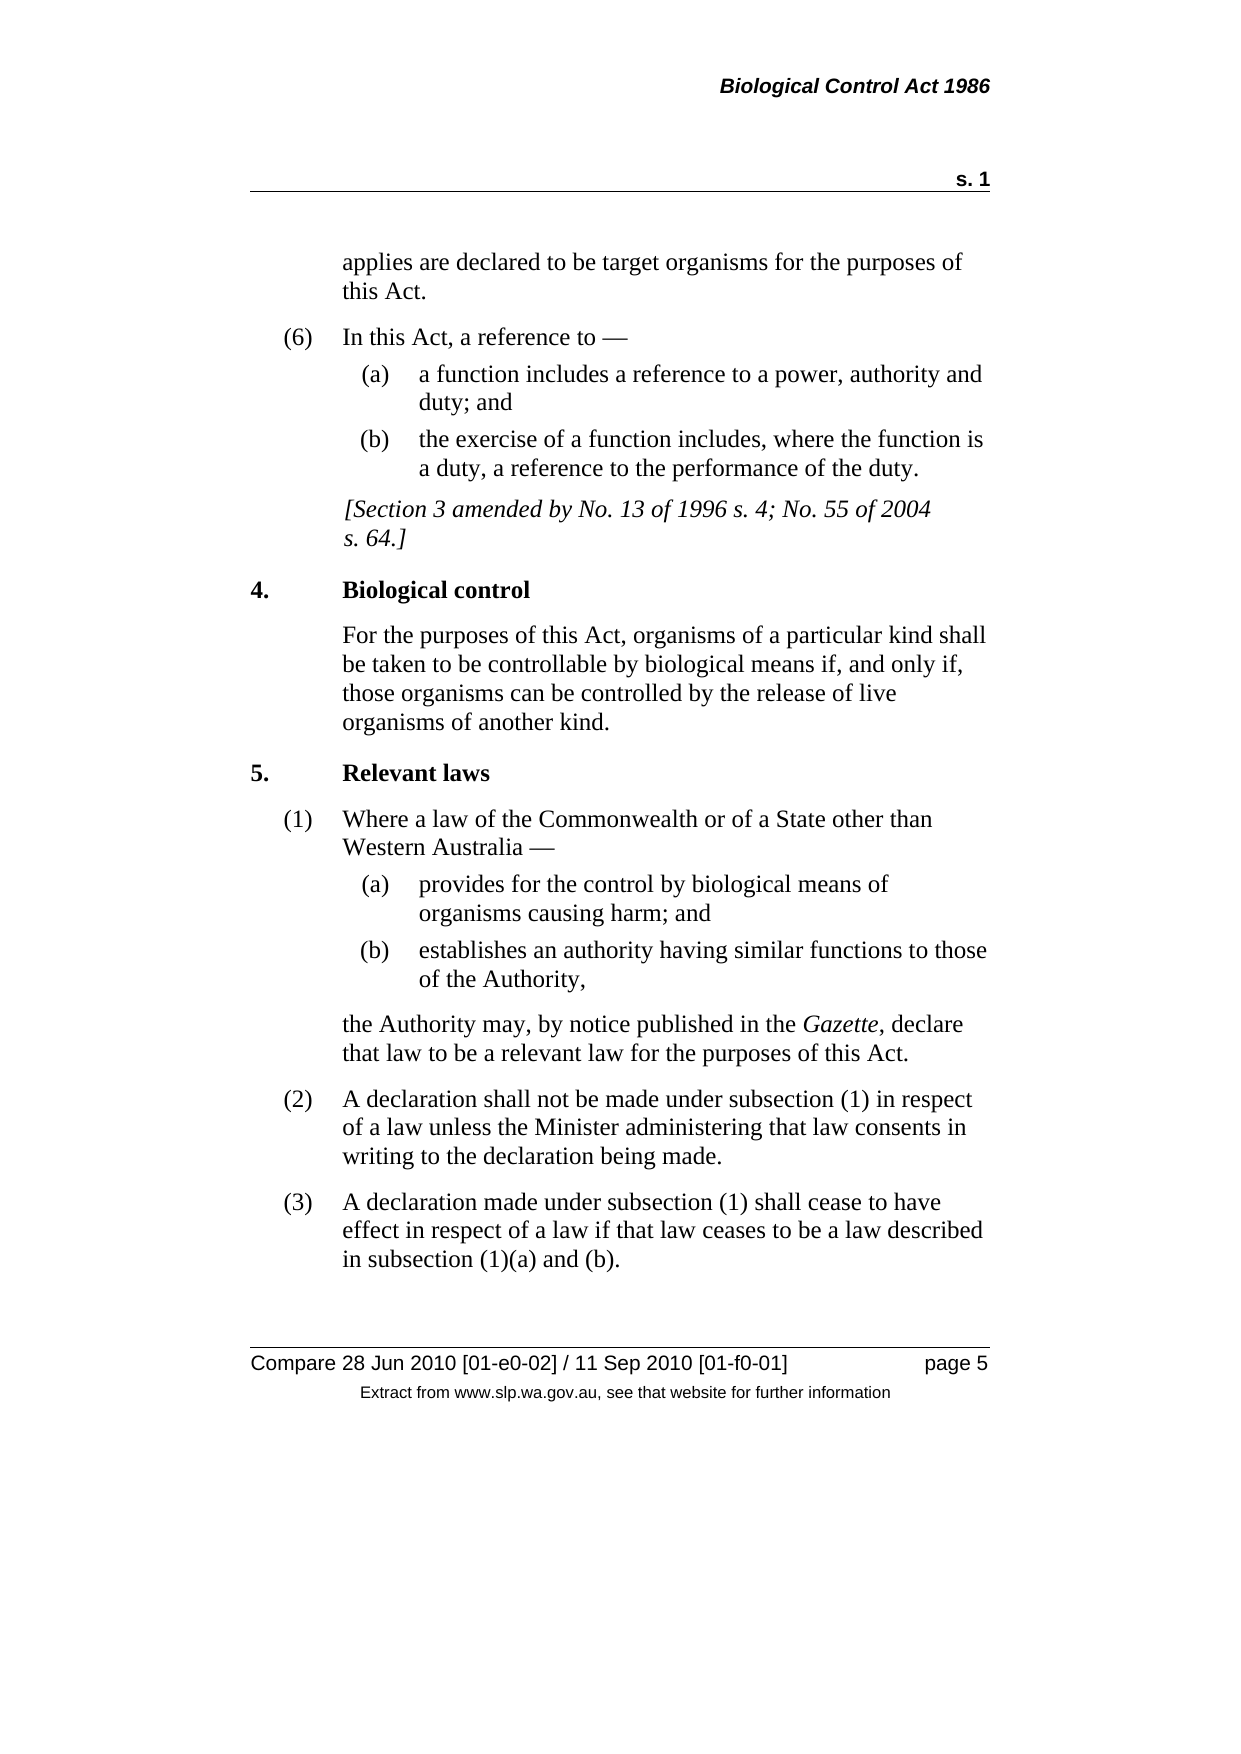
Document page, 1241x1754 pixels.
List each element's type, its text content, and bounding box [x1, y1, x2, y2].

text [Section 3 amended by No. 13 of 1996 s. 4; No. 55 of 2004 s. 64.] [250, 494, 990, 552]
text (1) Where a law of the Commonwealth or of a State other than Western Australia — [250, 804, 990, 861]
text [250, 247, 990, 305]
text (3) A declaration made under subsection (1) shall cease to have effect in respect of a law if that law ceases to be a law described in subsection (1)(a) and (b). [250, 1187, 990, 1273]
text (b) establishes an authority having similar functions to those of the Authority, [250, 935, 990, 993]
subtitle 4. Biological control [250, 575, 990, 604]
text (a) provides for the control by biological means of organisms causing harm; and [250, 869, 990, 927]
text (6) In this Act, a reference to — [250, 322, 990, 350]
text (b) the exercise of a function includes, where the function is a duty, a reference to the performance of the duty. [250, 424, 990, 482]
text (a) a function includes a reference to a power, authority and duty; and [250, 359, 990, 416]
text the Authority may, by notice published in the Gazette, declare that law to be a relevant law for the purposes of this Act. [250, 1009, 990, 1067]
subtitle 5. Relevant laws [250, 758, 990, 787]
text For the purposes of this Act, organisms of a particular kind shall be taken to be controllable by biological means if, and only if, those organisms can be controlled by the release of live organisms of another kind. [250, 620, 990, 735]
text (2) A declaration shall not be made under subsection (1) in respect of a law unless the Minister administering that law consents in writing to the declaration being made. [250, 1084, 990, 1170]
